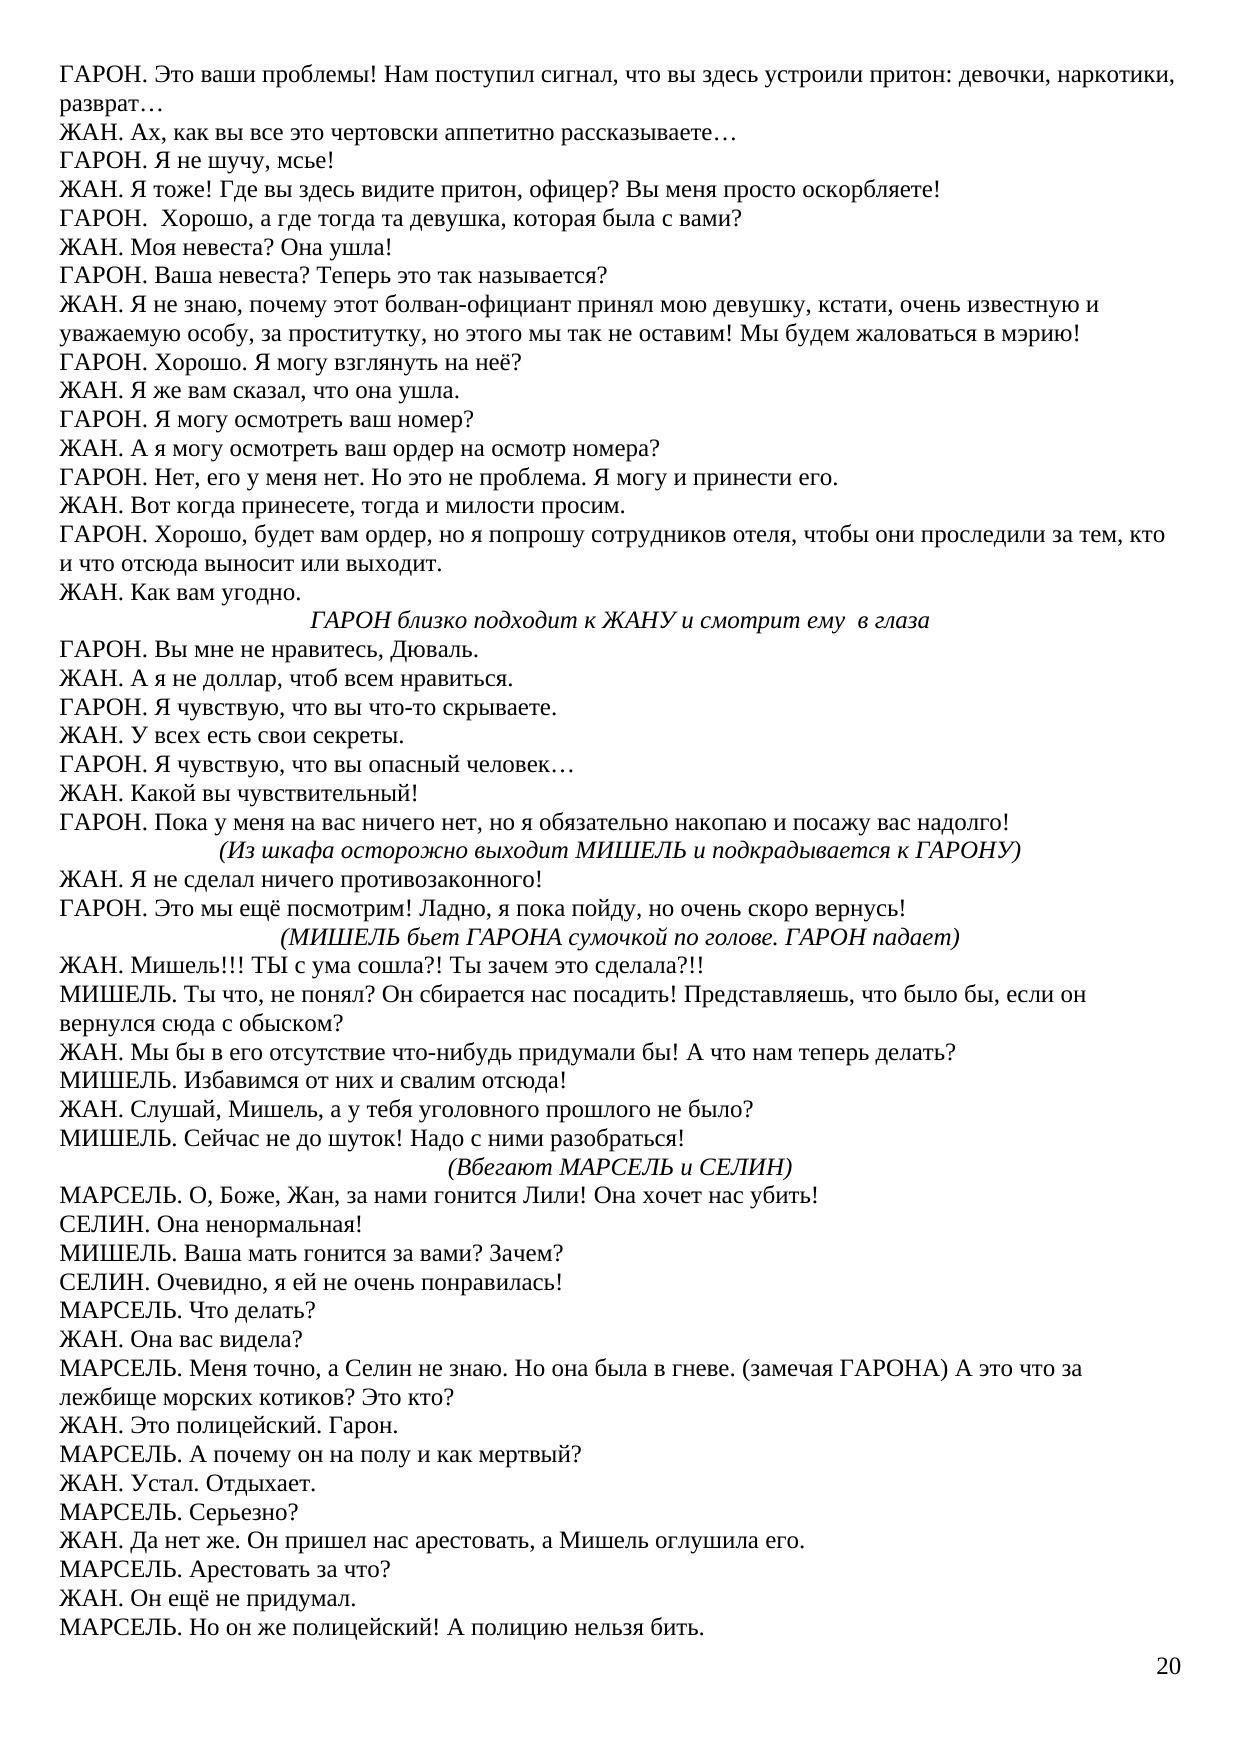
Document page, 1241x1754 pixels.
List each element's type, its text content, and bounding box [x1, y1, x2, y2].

text ЖАН. Какой вы чувствительный! [59, 778, 1181, 807]
text ГАРОН. Хорошо. Я могу взглянуть на неё? [59, 347, 1181, 375]
text ЖАН. Слушай, Мишель, а у тебя уголовного прошлого не было? [59, 1094, 1181, 1123]
text (Из шкафа осторожно выходит МИШЕЛЬ и подкрадывается к ГАРОНУ) [59, 835, 1181, 864]
text ГАРОН. Вы мне не нравитесь, Дюваль. [59, 634, 1181, 663]
text МАРСЕЛЬ. Что делать? [59, 1295, 1181, 1324]
text (Вбегают МАРСЕЛЬ и СЕЛИН) [59, 1152, 1181, 1180]
text ГАРОН. Хорошо, будет вам ордер, но я попрошу сотрудников отеля, чтобы они проследили за тем, кто и что отсюда выносит или выходит. [59, 519, 1181, 577]
text ГАРОН. Это мы ещё посмотрим! Ладно, я пока пойду, но очень скоро вернусь! [59, 893, 1181, 922]
text ЖАН. У всех есть свои секреты. [59, 720, 1181, 749]
text ГАРОН. Пока у меня на вас ничего нет, но я обязательно накопаю и посажу вас надолго! [59, 807, 1181, 835]
text МАРСЕЛЬ. А почему он на полу и как мертвый? [59, 1439, 1181, 1468]
text ЖАН. Мишель!!! ТЫ с ума сошла?! Ты зачем это сделала?!! [59, 950, 1181, 979]
text ГАРОН. Ваша невеста? Теперь это так называется? [59, 260, 1181, 289]
text СЕЛИН. Она ненормальная! [59, 1209, 1181, 1238]
text ГАРОН. Нет, его у меня нет. Но это не проблема. Я могу и принести его. [59, 462, 1181, 490]
text ЖАН. Мы бы в его отсутствие что-нибудь придумали бы! А что нам теперь делать? [59, 1037, 1181, 1065]
text ГАРОН. Это ваши проблемы! Нам поступил сигнал, что вы здесь устроили притон: девочки, наркотики, разврат… [59, 59, 1181, 117]
text МАРСЕЛЬ. Серьезно? [59, 1497, 1181, 1525]
text ЖАН. Он ещё не придумал. [59, 1583, 1181, 1612]
text ГАРОН. Я чувствую, что вы опасный человек… [59, 749, 1181, 778]
text МИШЕЛЬ. Избавимся от них и свалим отсюда! [59, 1065, 1181, 1094]
text ГАРОН близко подходит к ЖАНУ и смотрит ему в глаза [59, 605, 1181, 634]
text ЖАН. А я могу осмотреть ваш ордер на осмотр номера? [59, 433, 1181, 462]
text (МИШЕЛЬ бьет ГАРОНА сумочкой по голове. ГАРОН падает) [59, 922, 1181, 950]
text ЖАН. Она вас видела? [59, 1324, 1181, 1353]
text МИШЕЛЬ. Ваша мать гонится за вами? Зачем? [59, 1238, 1181, 1267]
text ГАРОН. Я чувствую, что вы что-то скрываете. [59, 692, 1181, 720]
text ЖАН. Это полицейский. Гарон. [59, 1410, 1181, 1439]
text ЖАН. Вот когда принесете, тогда и милости просим. [59, 490, 1181, 519]
text ГАРОН. Хорошо, а где тогда та девушка, которая была с вами? [59, 203, 1181, 232]
text МИШЕЛЬ. Ты что, не понял? Он сбирается нас посадить! Представляешь, что было бы, если он вернулся сюда с обыском? [59, 979, 1181, 1037]
text ЖАН. Я тоже! Где вы здесь видите притон, офицер? Вы меня просто оскорбляете! [59, 174, 1181, 203]
text ЖАН. Ах, как вы все это чертовски аппетитно рассказываете… [59, 117, 1181, 145]
text ЖАН. Я не знаю, почему этот болван-официант принял мою девушку, кстати, очень известную и уважаемую особу, за проститутку, но этого мы так не оставим! Мы будем жаловаться в мэрию! [59, 289, 1181, 347]
text МАРСЕЛЬ. Арестовать за что? [59, 1554, 1181, 1583]
text ЖАН. Да нет же. Он пришел нас арестовать, а Мишель оглушила его. [59, 1525, 1181, 1554]
text ЖАН. А я не доллар, чтоб всем нравиться. [59, 663, 1181, 692]
text ЖАН. Моя невеста? Она ушла! [59, 232, 1181, 260]
text МАРСЕЛЬ. Меня точно, а Селин не знаю. Но она была в гневе. (замечая ГАРОНА) А это что за лежбище морских котиков? Это кто? [59, 1353, 1181, 1410]
text СЕЛИН. Очевидно, я ей не очень понравилась! [59, 1267, 1181, 1295]
text ГАРОН. Я могу осмотреть ваш номер? [59, 404, 1181, 433]
text ЖАН. Я же вам сказал, что она ушла. [59, 375, 1181, 404]
text МИШЕЛЬ. Сейчас не до шуток! Надо с ними разобраться! [59, 1123, 1181, 1152]
text ЖАН. Как вам угодно. [59, 577, 1181, 605]
text МАРСЕЛЬ. О, Боже, Жан, за нами гонится Лили! Она хочет нас убить! [59, 1180, 1181, 1209]
text ЖАН. Устал. Отдыхает. [59, 1468, 1181, 1497]
text ЖАН. Я не сделал ничего противозаконного! [59, 864, 1181, 893]
text ГАРОН. Я не шучу, мсье! [59, 145, 1181, 174]
text МАРСЕЛЬ. Но он же полицейский! А полицию нельзя бить. [59, 1612, 1181, 1640]
